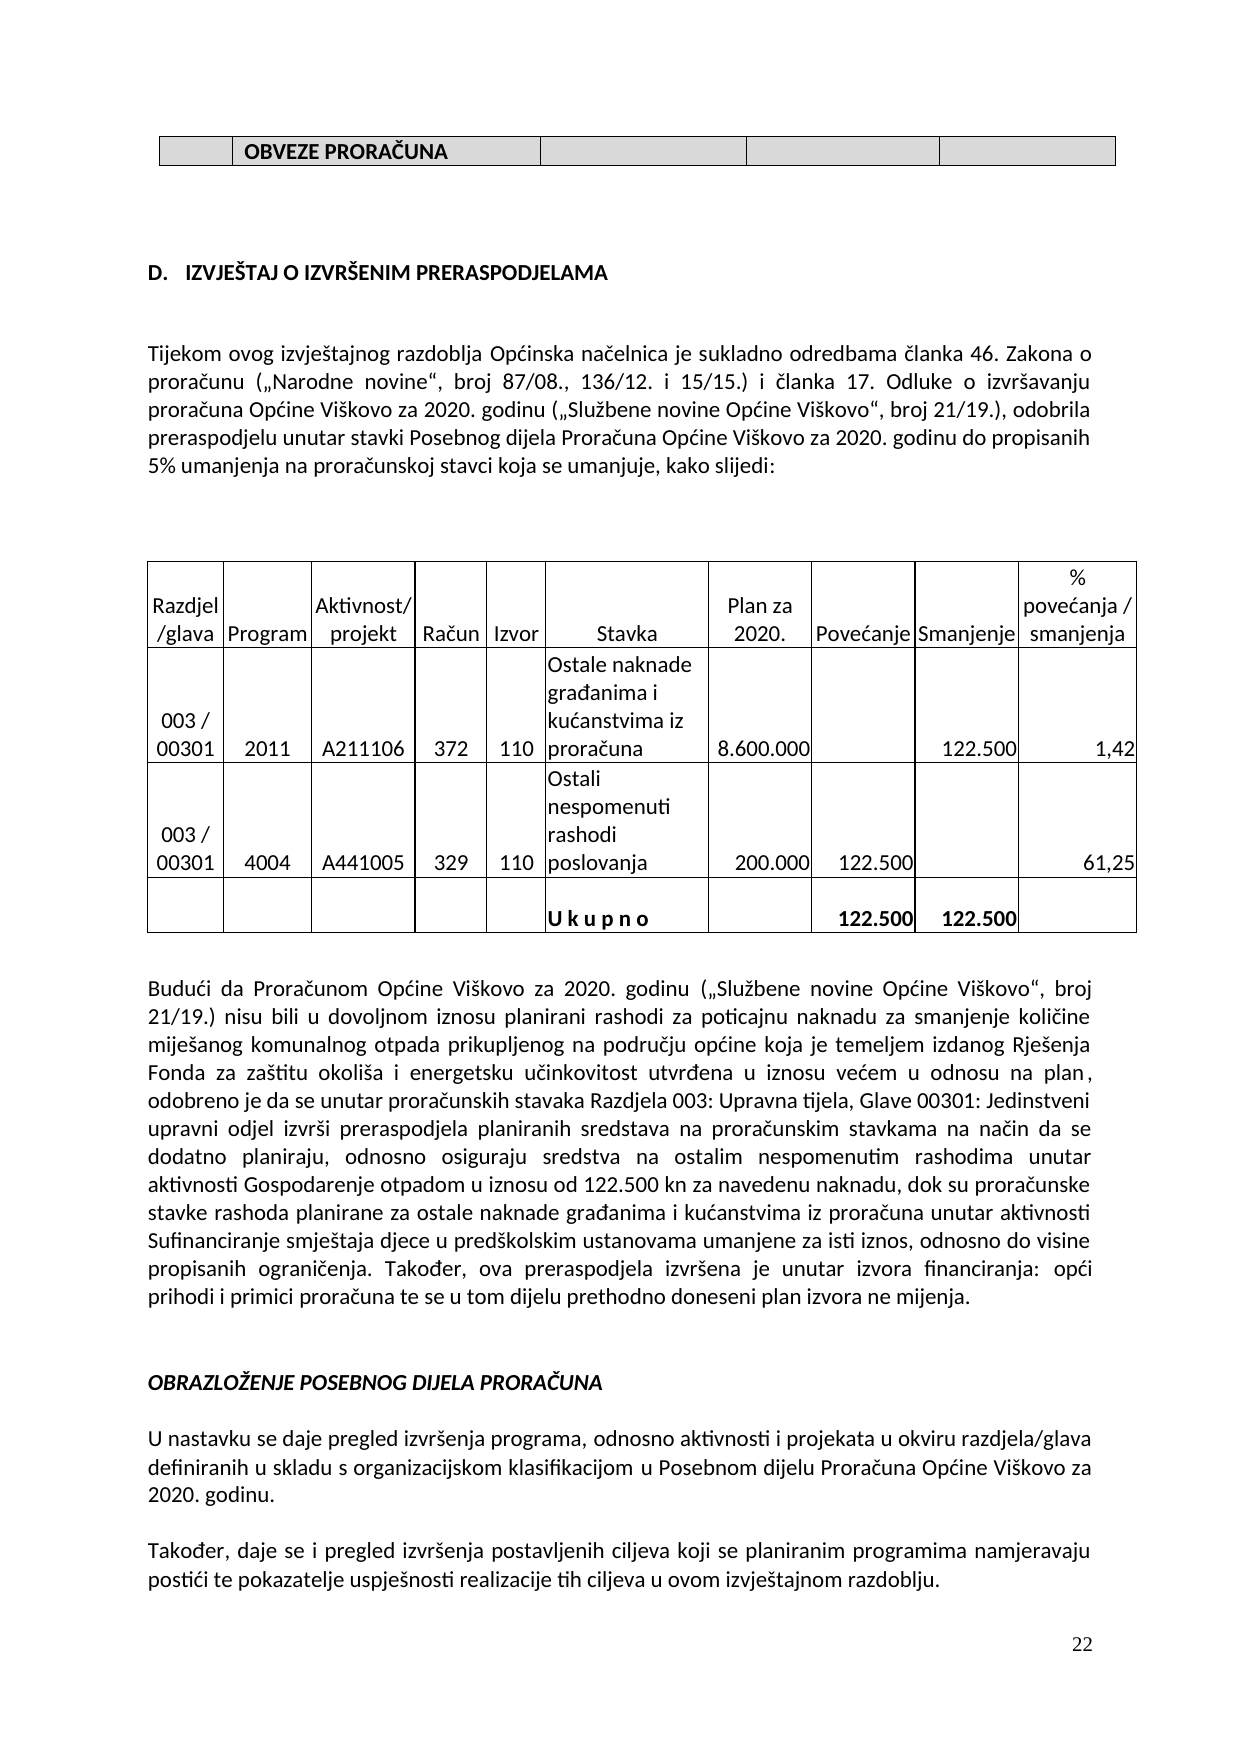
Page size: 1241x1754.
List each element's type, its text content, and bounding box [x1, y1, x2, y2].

table_header % povećanja /smanjenja [1019, 562, 1136, 647]
table_header Razdjel/glava [148, 562, 223, 647]
table_cell [916, 763, 1018, 877]
table_cell 4004 [224, 763, 311, 877]
table_cell [709, 878, 811, 932]
table_cell 003 / 00301 [148, 763, 223, 877]
table_cell 12.062.189,52 [747, 137, 939, 165]
table_cell [416, 878, 486, 932]
text Također, daje se i pregled izvršenja postavljenih ciljeva koji se planiranim programima namjeravaju postići te pokazatelje uspješnosti realizacije tih ciljeva u ovom izvještajnom razdoblju. [148, 1537, 1092, 1593]
list IZVJEŠTAJ O IZVRŠENIM PRERASPODJELAMA [148, 258, 1092, 286]
table_cell 329 [416, 763, 486, 877]
table_cell [312, 878, 414, 932]
table_cell [1019, 878, 1136, 932]
table_cell 1,42 [1019, 648, 1136, 762]
table_cell [812, 648, 914, 762]
text U nastavku se daje pregled izvršenja programa, odnosno aktivnosti i projekata u okviru razdjela/glava definiranih u skladu s organizacijskom klasifikacijom u Posebnom dijelu Proračuna Općine Viškovo za 2020. godinu. [148, 1424, 1092, 1509]
table_header Račun [416, 562, 486, 647]
table_cell Ostali nespomenuti rashodi poslovanja [546, 763, 708, 877]
table_header Aktivnost/projekt [312, 562, 414, 647]
table_cell A441005 [312, 763, 414, 877]
table_header Povećanje [812, 562, 914, 647]
text Budući da Proračunom Općine Viškovo za 2020. godinu („Službene novine Općine Viškovo“, broj 21/19.) nisu bili u dovoljnom iznosu planirani rashodi za poticajnu naknadu za smanjenje količine miješanog komunalnog otpada prikupljenog na području općine koja je temeljem izdanog Rješenja Fonda za zaštitu okoliša i energetsku učinkovitost utvrđena u iznosu većem u odnosu na plan, odobreno je da se unutar proračunskih stavaka Razdjela 003: Upravna tijela, Glave 00301: Jedinstveni upravni odjel izvrši preraspodjela planiranih sredstava na proračunskim stavkama na način da se dodatno planiraju, odnosno osiguraju sredstva na ostalim nespomenutim rashodima unutar aktivnosti Gospodarenje otpadom u iznosu od 122.500 kn za navedenu naknadu, dok su proračunske stavke rashoda planirane za ostale naknade građanima i kućanstvima iz proračuna unutar aktivnosti Sufinanciranje smještaja djece u predškolskim ustanovama umanjene za isti iznos, odnosno do visine propisanih ograničenja. Također, ova preraspodjela izvršena je unutar izvora financiranja: opći prihodi i primici proračuna te se u tom dijelu prethodno doneseni plan izvora ne mijenja. [148, 974, 1092, 1310]
table_header Program [224, 562, 311, 647]
table_header Izvor [487, 562, 545, 647]
table_header Smanjenje [916, 562, 1018, 647]
table_cell [148, 878, 223, 932]
table_cell 122.500 [812, 763, 914, 877]
table_cell A211106 [312, 648, 414, 762]
table_cell 110 [487, 648, 545, 762]
table_cell [487, 878, 545, 932]
table_cell 2011 [224, 648, 311, 762]
table_cell [541, 137, 746, 165]
table_cell 22.037,50 [940, 137, 1115, 165]
text OBRAZLOŽENJE POSEBNOG DIJELA PRORAČUNA [148, 1368, 1092, 1397]
table_header Stavka [546, 562, 708, 647]
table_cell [233, 137, 540, 165]
table_cell 110 [487, 763, 545, 877]
table_cell 122.500 [916, 878, 1018, 932]
table_cell 122.500 [916, 648, 1018, 762]
text Tijekom ovog izvještajnog razdoblja Općinska načelnica je sukladno odredbama članka 46. Zakona o proračunu („Narodne novine“, broj 87/08., 136/12. i 15/15.) i članka 17. Odluke o izvršavanju proračuna Općine Viškovo za 2020. godinu („Službene novine Općine Viškovo“, broj 21/19.), odobrila preraspodjelu unutar stavki Posebnog dijela Proračuna Općine Viškovo za 2020. godinu do propisanih 5% umanjenja na proračunskoj stavci koja se umanjuje, kako slijedi: [148, 339, 1092, 479]
table_cell [224, 878, 311, 932]
table_cell 372 [416, 648, 486, 762]
table_cell Ostale naknade građanima i kućanstvima iz proračuna [546, 648, 708, 762]
table_cell 003 / 00301 [148, 648, 223, 762]
table_cell 122.500 [812, 878, 914, 932]
table_cell U k u p n o [546, 878, 708, 932]
table_header Plan za 2020. [709, 562, 811, 647]
table_cell [160, 137, 232, 165]
table_cell 8.600.000 [709, 648, 811, 762]
table_cell 61,25 [1019, 763, 1136, 877]
table_cell 200.000 [709, 763, 811, 877]
